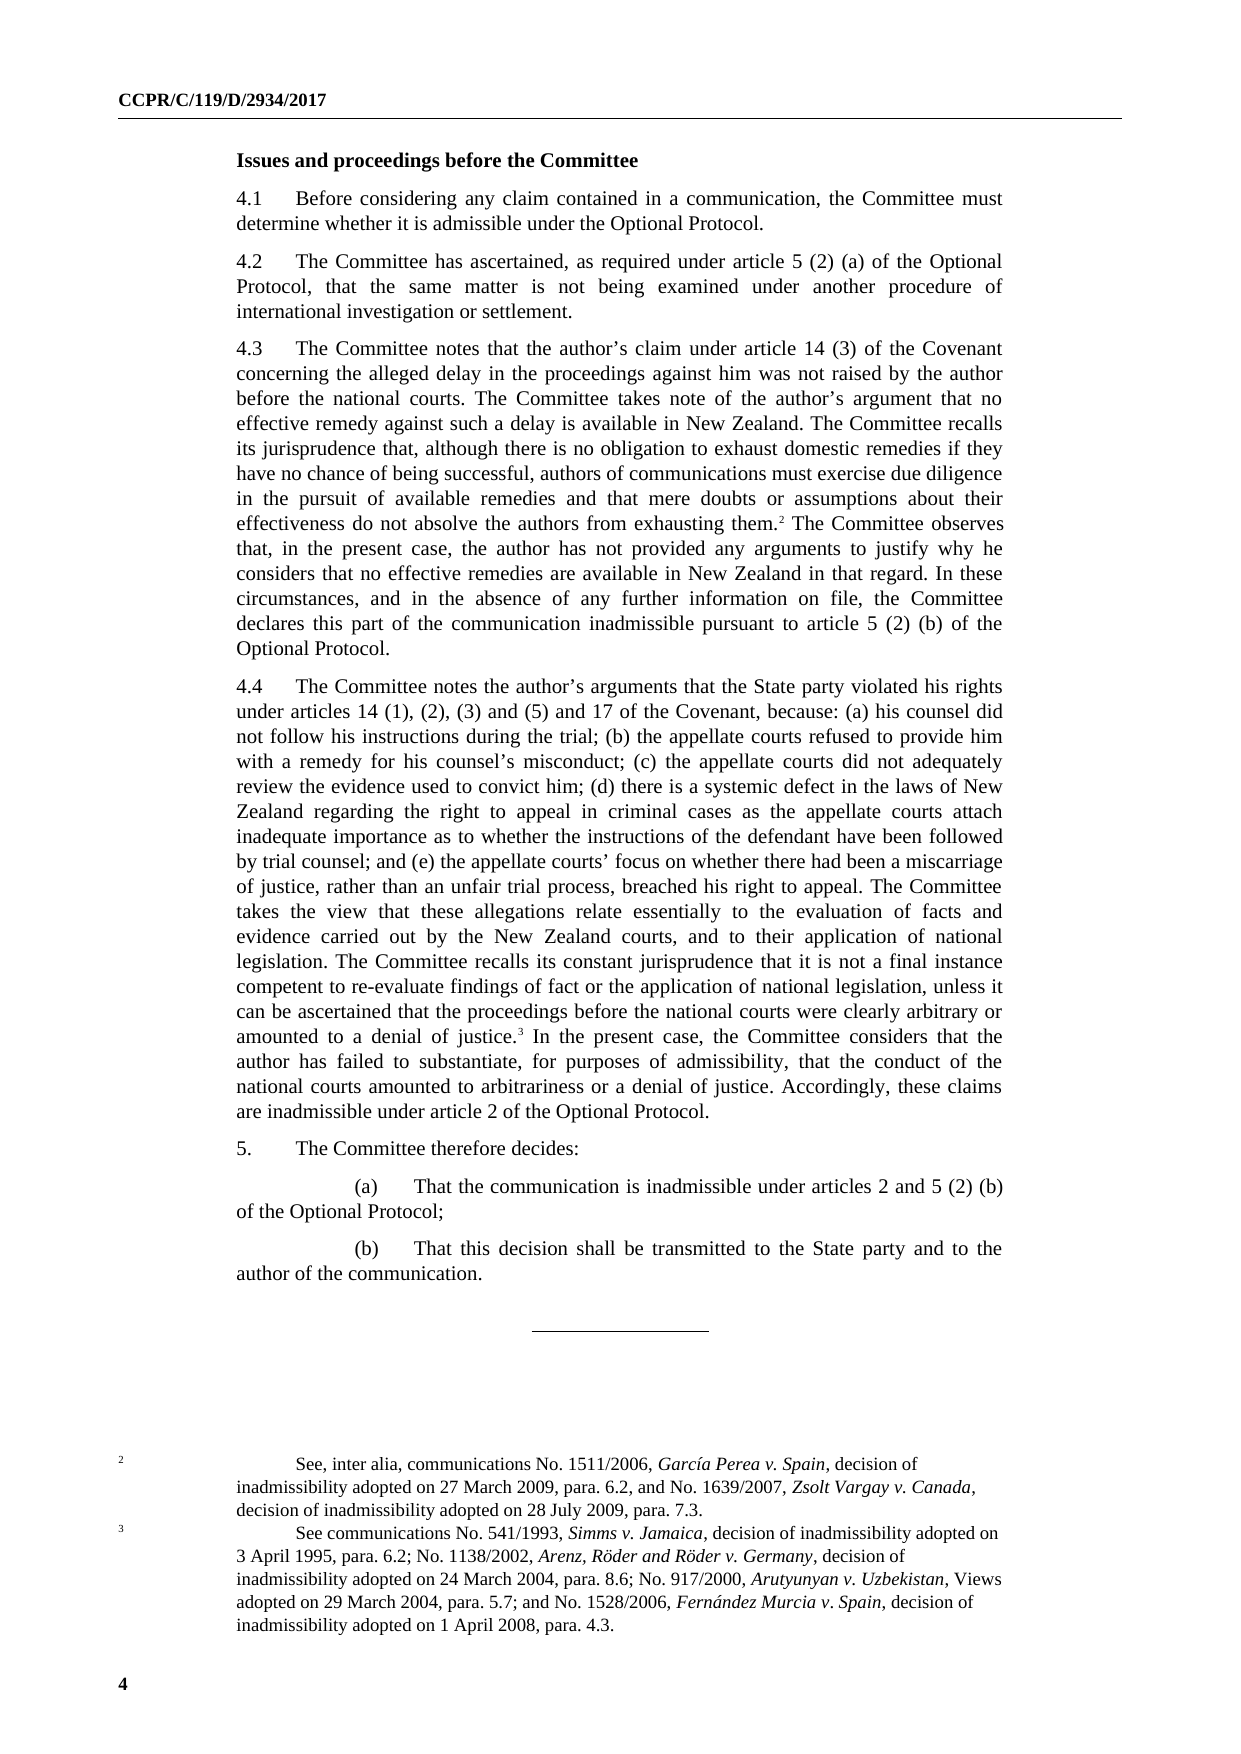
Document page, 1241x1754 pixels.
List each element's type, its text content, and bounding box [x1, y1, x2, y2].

text 4.2 The Committee has ascertained, as required under article 5 (2) (a) of the Optional Protocol, that the same matter is not being examined under another procedure of international investigation or settlement. [236, 248, 1004, 323]
text 4.1 Before considering any claim contained in a communication, the Committee must determine whether it is admissible under the Optional Protocol. [236, 185, 1004, 235]
text 4.3 The Committee notes that the author’s claim under article 14 (3) of the Covenant concerning the alleged delay in the proceedings against him was not raised by the author before the national courts. The Committee takes note of the author’s argument that no effective remedy against such a delay is available in New Zealand. The Committee recalls its jurisprudence that, although there is no obligation to exhaust domestic remedies if they have no chance of being successful, authors of communications must exercise due diligence in the pursuit of available remedies and that mere doubts or assumptions about their effectiveness do not absolve the authors from exhausting them. The Committee observes that, in the present case, the author has not provided any arguments to justify why he considers that no effective remedies are available in New Zealand in that regard. In these circumstances, and in the absence of any further information on file, the Committee declares this part of the communication inadmissible pursuant to article 5 (2) (b) of the Optional Protocol. [236, 335, 1004, 660]
text Issues and proceedings before the Committee [118, 148, 1004, 173]
text (b) That this decision shall be transmitted to the State party and to the author of the communication. [236, 1235, 1004, 1285]
text 5. The Committee therefore decides: [236, 1135, 1004, 1160]
text (a) That the communication is inadmissible under articles 2 and 5 (2) (b) of the Optional Protocol; [236, 1173, 1004, 1223]
text 4.4 The Committee notes the author’s arguments that the State party violated his rights under articles 14 (1), (2), (3) and (5) and 17 of the Covenant, because: (a) his counsel did not follow his instructions during the trial; (b) the appellate courts refused to provide him with a remedy for his counsel’s misconduct; (c) the appellate courts did not adequately review the evidence used to convict him; (d) there is a systemic defect in the laws of New Zealand regarding the right to appeal in criminal cases as the appellate courts attach inadequate importance as to whether the instructions of the defendant have been followed by trial counsel; and (e) the appellate courts’ focus on whether there had been a miscarriage of justice, rather than an unfair trial process, breached his right to appeal. The Committee takes the view that these allegations relate essentially to the evaluation of facts and evidence carried out by the New Zealand courts, and to their application of national legislation. The Committee recalls its constant jurisprudence that it is not a final instance competent to re-evaluate findings of fact or the application of national legislation, unless it can be ascertained that the proceedings before the national courts were clearly arbitrary or amounted to a denial of justice. In the present case, the Committee considers that the author has failed to substantiate, for purposes of admissibility, that the conduct of the national courts amounted to arbitrariness or a denial of justice. Accordingly, these claims are inadmissible under article 2 of the Optional Protocol. [236, 673, 1004, 1123]
